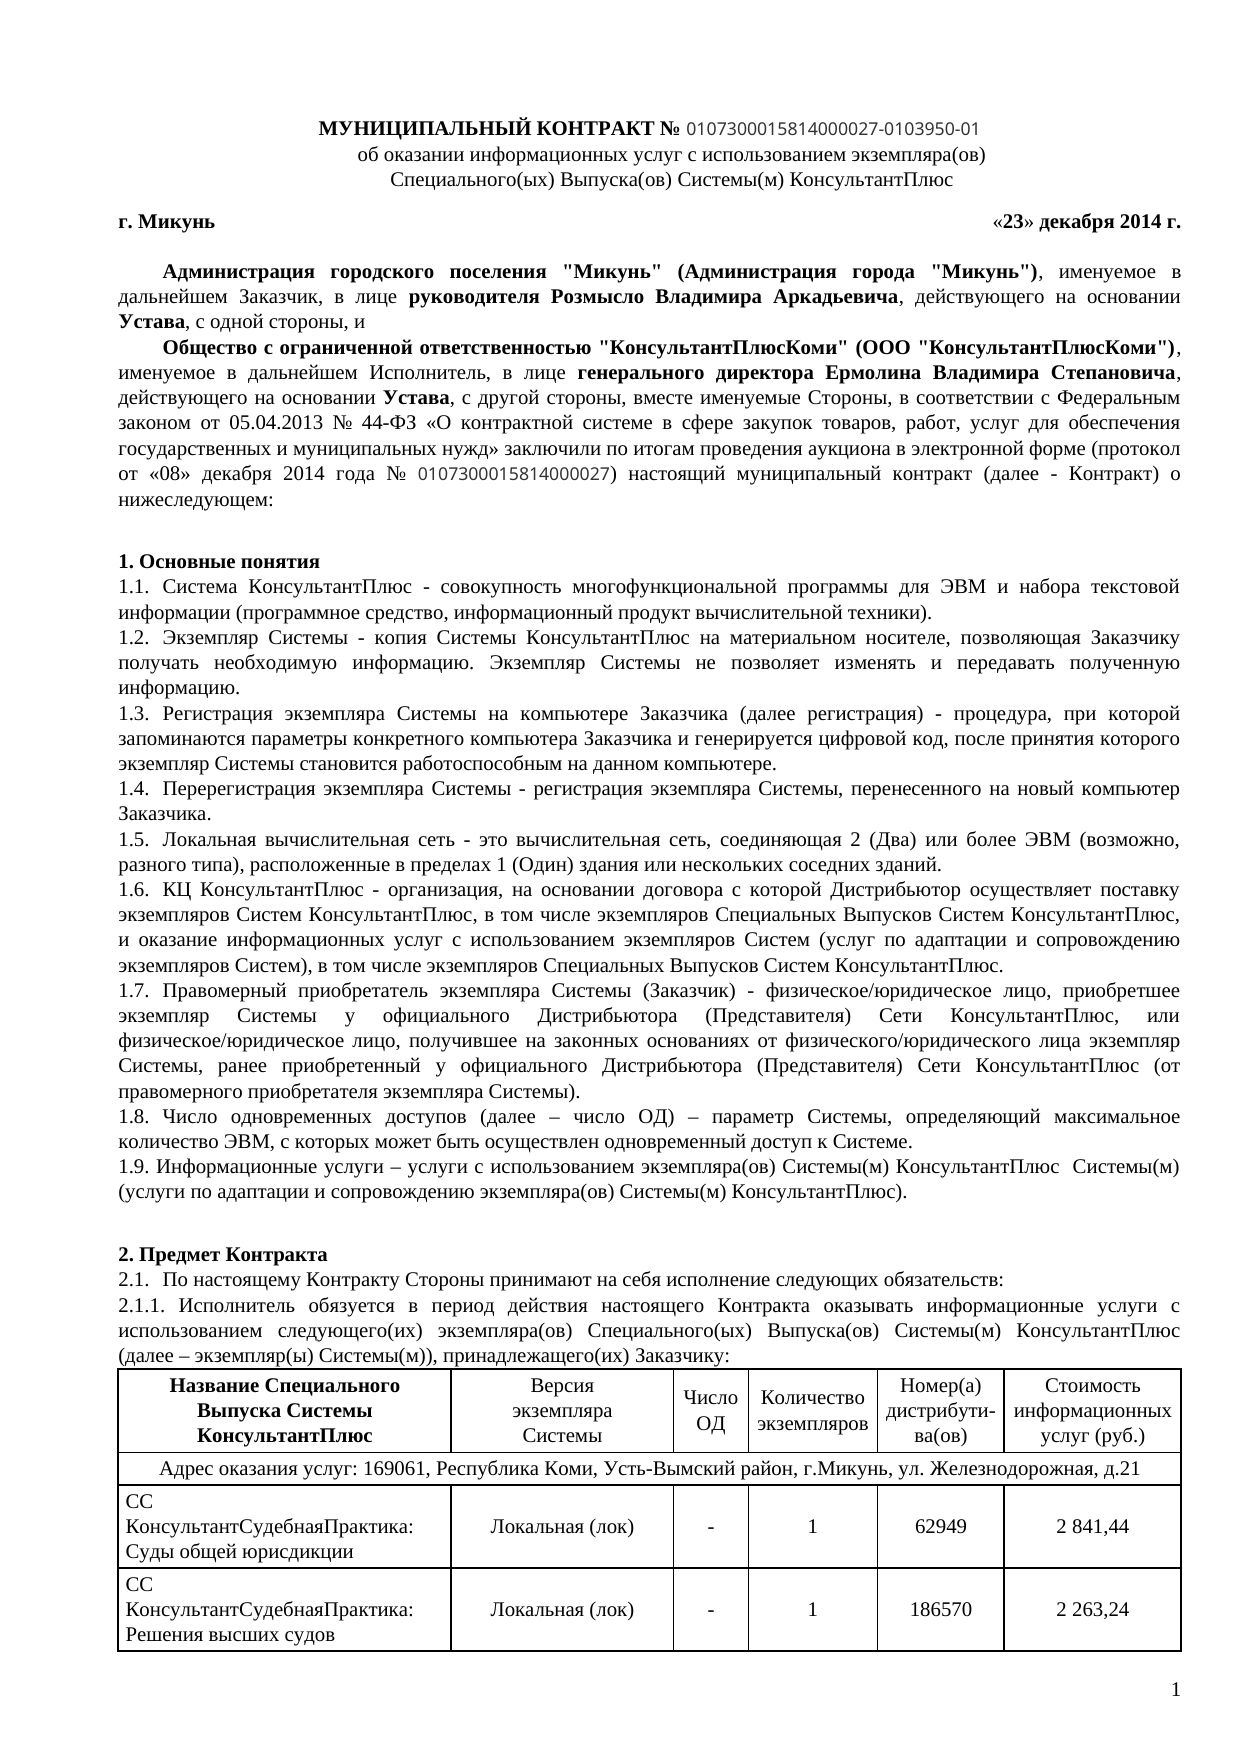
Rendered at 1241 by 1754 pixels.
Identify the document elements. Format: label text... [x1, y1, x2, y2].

text 1.8. Число одновременных доступов (далее – число ОД) – параметр Системы, определяющий максимальное количество ЭВМ, с которых может быть осуществлен одновременный доступ к Системе. [118, 1104, 1181, 1153]
text Администрация городского поселения "Микунь" (Администрация города "Микунь"), именуемое в дальнейшем Заказчик, в лице руководителя Розмысло Владимира Аркадьевича, действующего на основании Устава, с одной стороны, и [118, 259, 1181, 333]
table_header Версия экземпляра Системы [452, 1370, 673, 1451]
table_cell - [674, 1486, 748, 1567]
table_header Количество экземпляров [749, 1370, 877, 1451]
table_header Номер(а) дистрибути- ва(ов) [878, 1370, 1003, 1451]
table_cell 2 841,44 [1005, 1486, 1180, 1567]
table_header Стоимость информационных услуг (руб.) [1005, 1370, 1180, 1451]
text МУНИЦИПАЛЬНЫЙ КОНТРАКТ № 0107300015814000027-0103950-01 [118, 116, 1181, 140]
table_cell Локальная (лок) [452, 1486, 673, 1567]
text Специального(ых) Выпуска(ов) Системы(м) КонсультантПлюс [118, 167, 1181, 191]
text г. Микунь «23» декабря 2014 г. [118, 209, 1181, 233]
table_cell 1 [749, 1569, 877, 1650]
table_cell Локальная (лок) [452, 1569, 673, 1650]
text 2.1. По настоящему Контракту Стороны принимают на себя исполнение следующих обязательств: [118, 1267, 1181, 1291]
text 1.5. Локальная вычислительная сеть - это вычислительная сеть, соединяющая 2 (Два) или более ЭВМ (возможно, разного типа), расположенные в пределах 1 (Один) здания или нескольких соседних зданий. [118, 827, 1181, 876]
text 2. Предмет Контракта [118, 1242, 1181, 1266]
text 1.6. КЦ КонсультантПлюс - организация, на основании договора с которой Дистрибьютор осуществляет поставку экземпляров Систем КонсультантПлюс, в том числе экземпляров Специальных Выпусков Систем КонсультантПлюс, и оказание информационных услуг с использованием экземпляров Систем (услуг по адаптации и сопровождению экземпляров Систем), в том числе экземпляров Специальных Выпусков Систем КонсультантПлюс. [118, 877, 1181, 977]
text 1.3. Регистрация экземпляра Системы на компьютере Заказчика (далее регистрация) - процедура, при которой запоминаются параметры конкретного компьютера Заказчика и генерируется цифровой код, после принятия которого экземпляр Системы становится работоспособным на данном компьютере. [118, 701, 1181, 775]
text 1.1. Система КонсультантПлюс - совокупность многофункциональной программы для ЭВМ и набора текстовой информации (программное средство, информационный продукт вычислительной техники). [118, 574, 1181, 624]
table_header Число ОД [674, 1370, 748, 1451]
table_cell 186570 [878, 1569, 1003, 1650]
table_cell 62949 [878, 1486, 1003, 1567]
table_cell Адрес оказания услуг: 169061, Республика Коми, Усть-Вымский район, г.Микунь, ул. Железнодорожная, д.21 [119, 1453, 1180, 1484]
table_cell - [674, 1569, 748, 1650]
table_cell 2 263,24 [1005, 1569, 1180, 1650]
text 1.7. Правомерный приобретатель экземпляра Системы (Заказчик) - физическое/юридическое лицо, приобретшее экземпляр Системы у официального Дистрибьютора (Представителя) Сети КонсультантПлюс, или физическое/юридическое лицо, получившее на законных основаниях от физического/юридического лица экземпляр Системы, ранее приобретенный у официального Дистрибьютора (Представителя) Сети КонсультантПлюс (от правомерного приобретателя экземпляра Системы). [118, 978, 1181, 1103]
table_header Название Специального Выпуска Системы КонсультантПлюс [119, 1370, 450, 1451]
table_cell 1 [749, 1486, 877, 1567]
text 2.1.1. Исполнитель обязуется в период действия настоящего Контракта оказывать информационные услуги с использованием следующего(их) экземпляра(ов) Специального(ых) Выпуска(ов) Системы(м) КонсультантПлюс (далее – экземпляр(ы) Системы(м)), принадлежащего(их) Заказчику: [118, 1293, 1181, 1367]
text Общество с ограниченной ответственностью "КонсультантПлюсКоми" (ООО "КонсультантПлюсКоми"), именуемое в дальнейшем Исполнитель, в лице генерального директора Ермолина Владимира Степановича, действующего на основании Устава, с другой стороны, вместе именуемые Стороны, в соответствии с Федеральным законом от 05.04.2013 № 44-ФЗ «О контрактной системе в сфере закупок товаров, работ, услуг для обеспечения государственных и муниципальных нужд» заключили по итогам проведения аукциона в электронной форме (протокол от «08» декабря 2014 года № 0107300015814000027) настоящий муниципальный контракт (далее - Контракт) о нижеследующем: [118, 335, 1181, 511]
text 1.4. Перерегистрация экземпляра Системы - регистрация экземпляра Системы, перенесенного на новый компьютер Заказчика. [118, 776, 1181, 825]
text об оказании информационных услуг с использованием экземпляра(ов) [118, 142, 1181, 166]
text 1.2. Экземпляр Системы - копия Системы КонсультантПлюс на материальном носителе, позволяющая Заказчику получать необходимую информацию. Экземпляр Системы не позволяет изменять и передавать полученную информацию. [118, 625, 1181, 699]
table_cell СС КонсультантСудебнаяПрактика: Суды общей юрисдикции [119, 1486, 450, 1567]
text 1. Основные понятия [118, 549, 1181, 573]
table_cell СС КонсультантСудебнаяПрактика: Решения высших судов [119, 1569, 450, 1650]
text 1.9. Информационные услуги – услуги с использованием экземпляра(ов) Системы(м) КонсультантПлюс Системы(м) (услуги по адаптации и сопровождению экземпляра(ов) Системы(м) КонсультантПлюс). [118, 1154, 1181, 1203]
